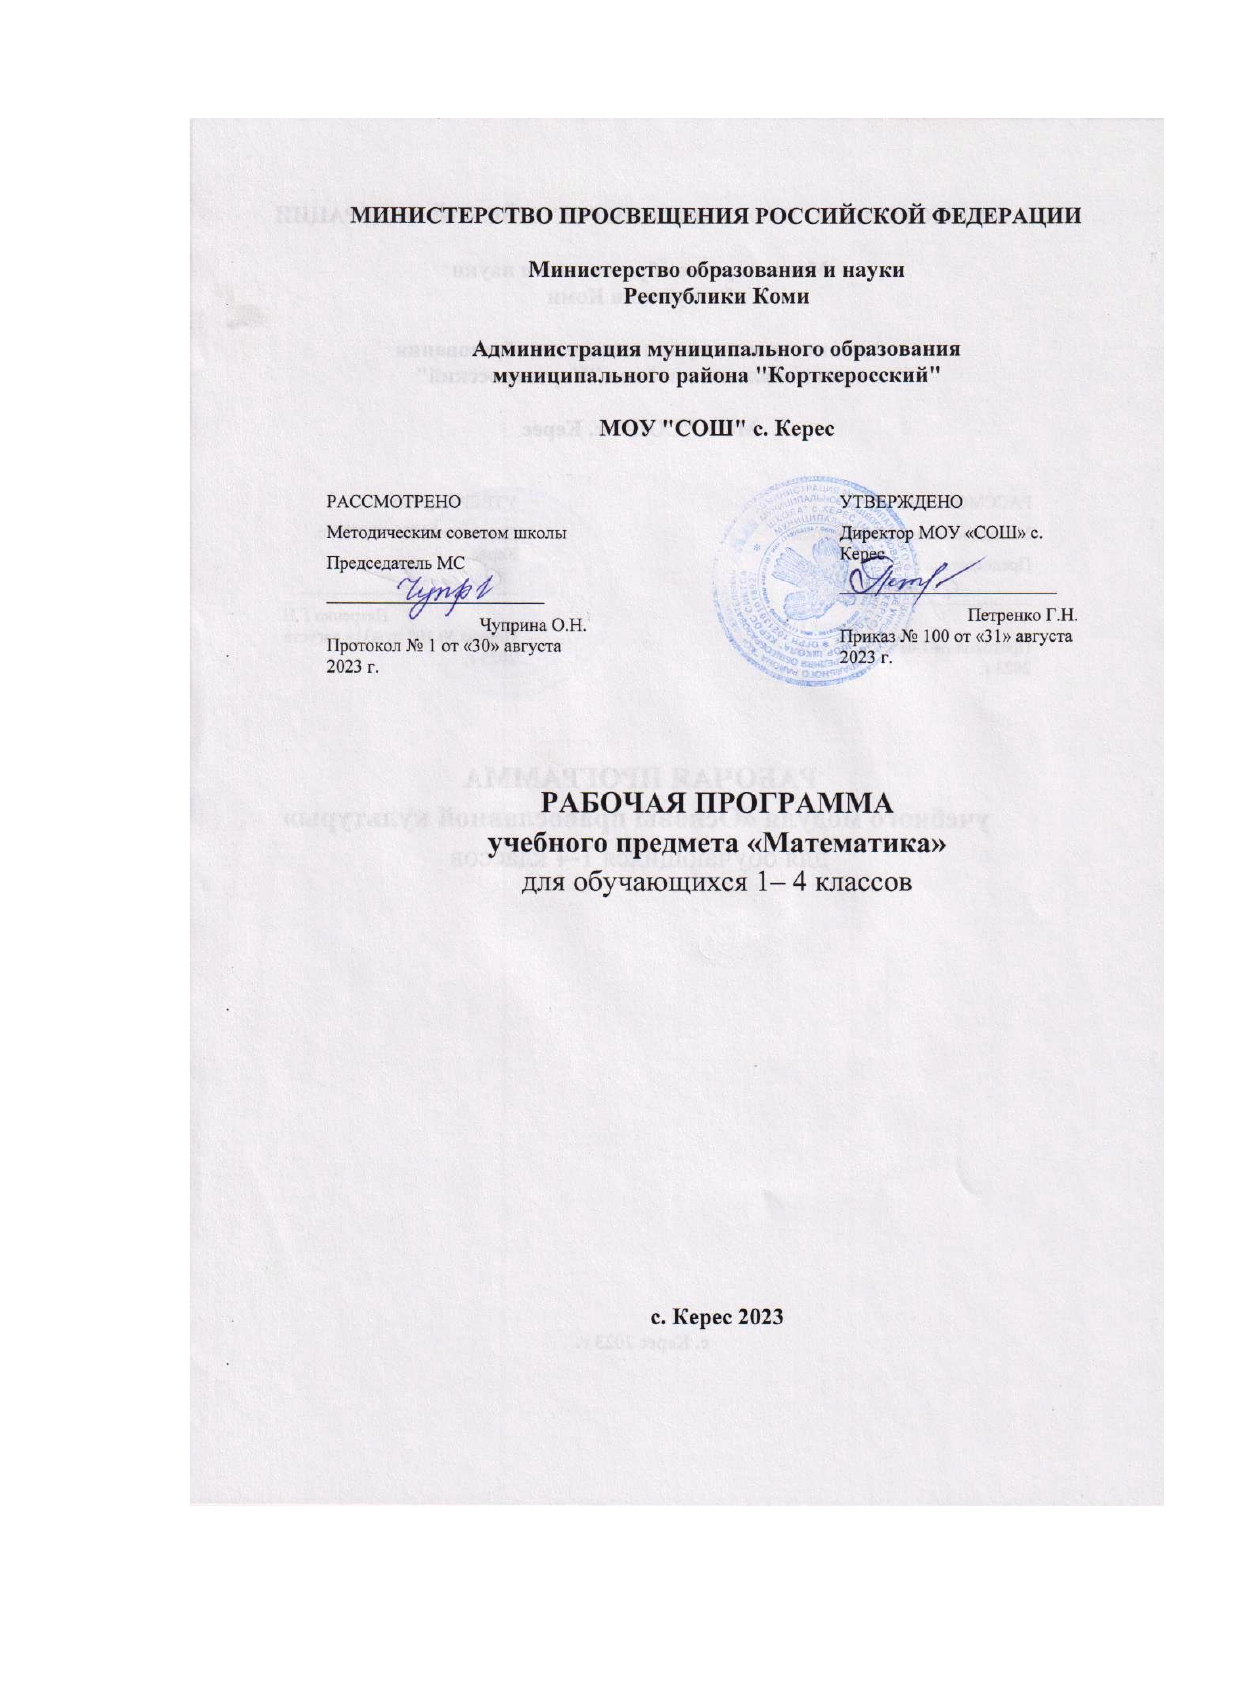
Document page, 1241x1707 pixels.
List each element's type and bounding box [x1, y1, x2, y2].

picture [189, 118, 1165, 1506]
